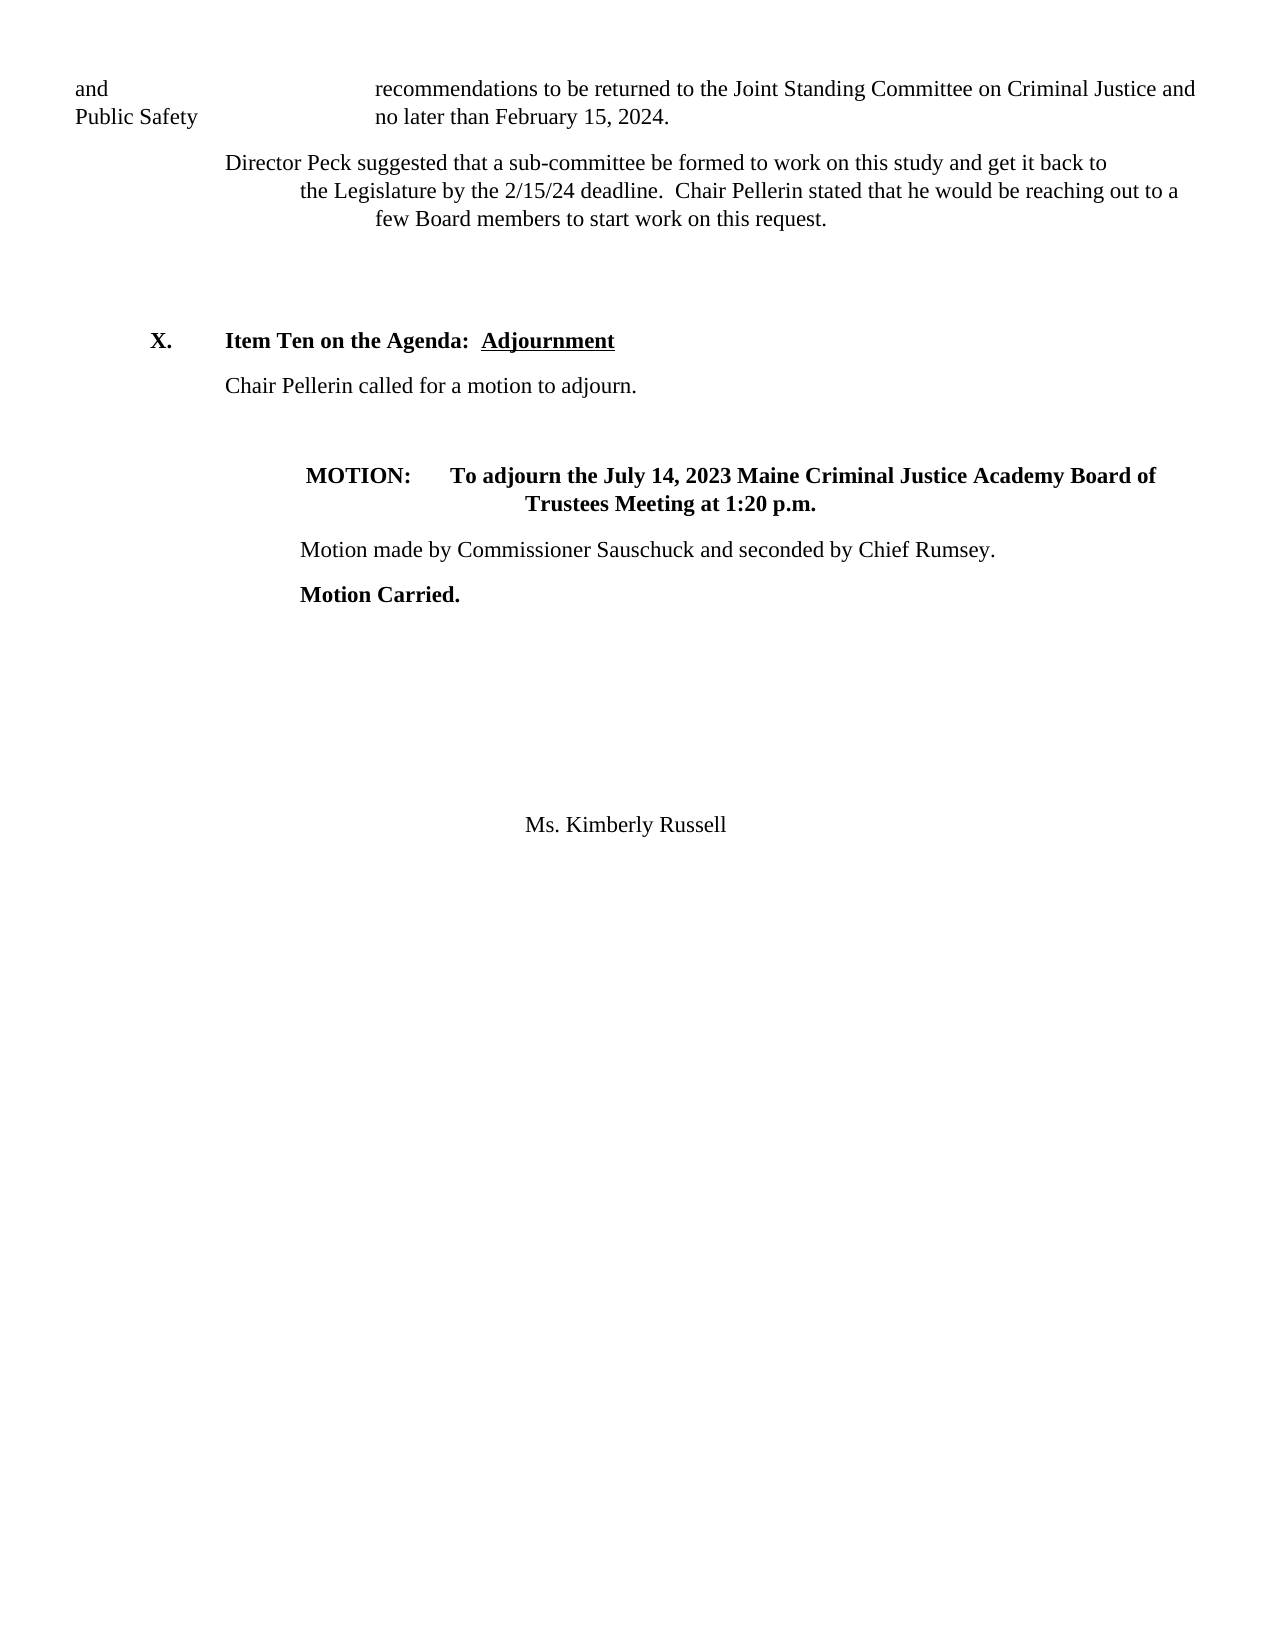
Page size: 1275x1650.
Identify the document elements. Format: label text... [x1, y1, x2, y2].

text Motion made by Commissioner Sauschuck and seconded by Chief Rumsey. [75, 536, 1200, 562]
text Chair Pellerin called for a motion to adjourn. [75, 372, 1200, 398]
text MOTION: To adjourn the July 14, 2023 Maine Criminal Justice Academy Board of Trustees Meeting at 1:20 p.m. [75, 462, 1200, 517]
text Director Peck suggested that a sub-committee be formed to work on this study and get it back to the Legislature by the 2/15/24 deadline. Chair Pellerin stated that he would be reaching out to a few Board members to start work on this request. [75, 148, 1200, 232]
text Motion Carried. [75, 581, 1200, 607]
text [75, 75, 1200, 130]
text X. Item Ten on the Agenda: Adjournment [75, 327, 1200, 353]
text Ms. Kimberly Russell [75, 811, 1200, 837]
